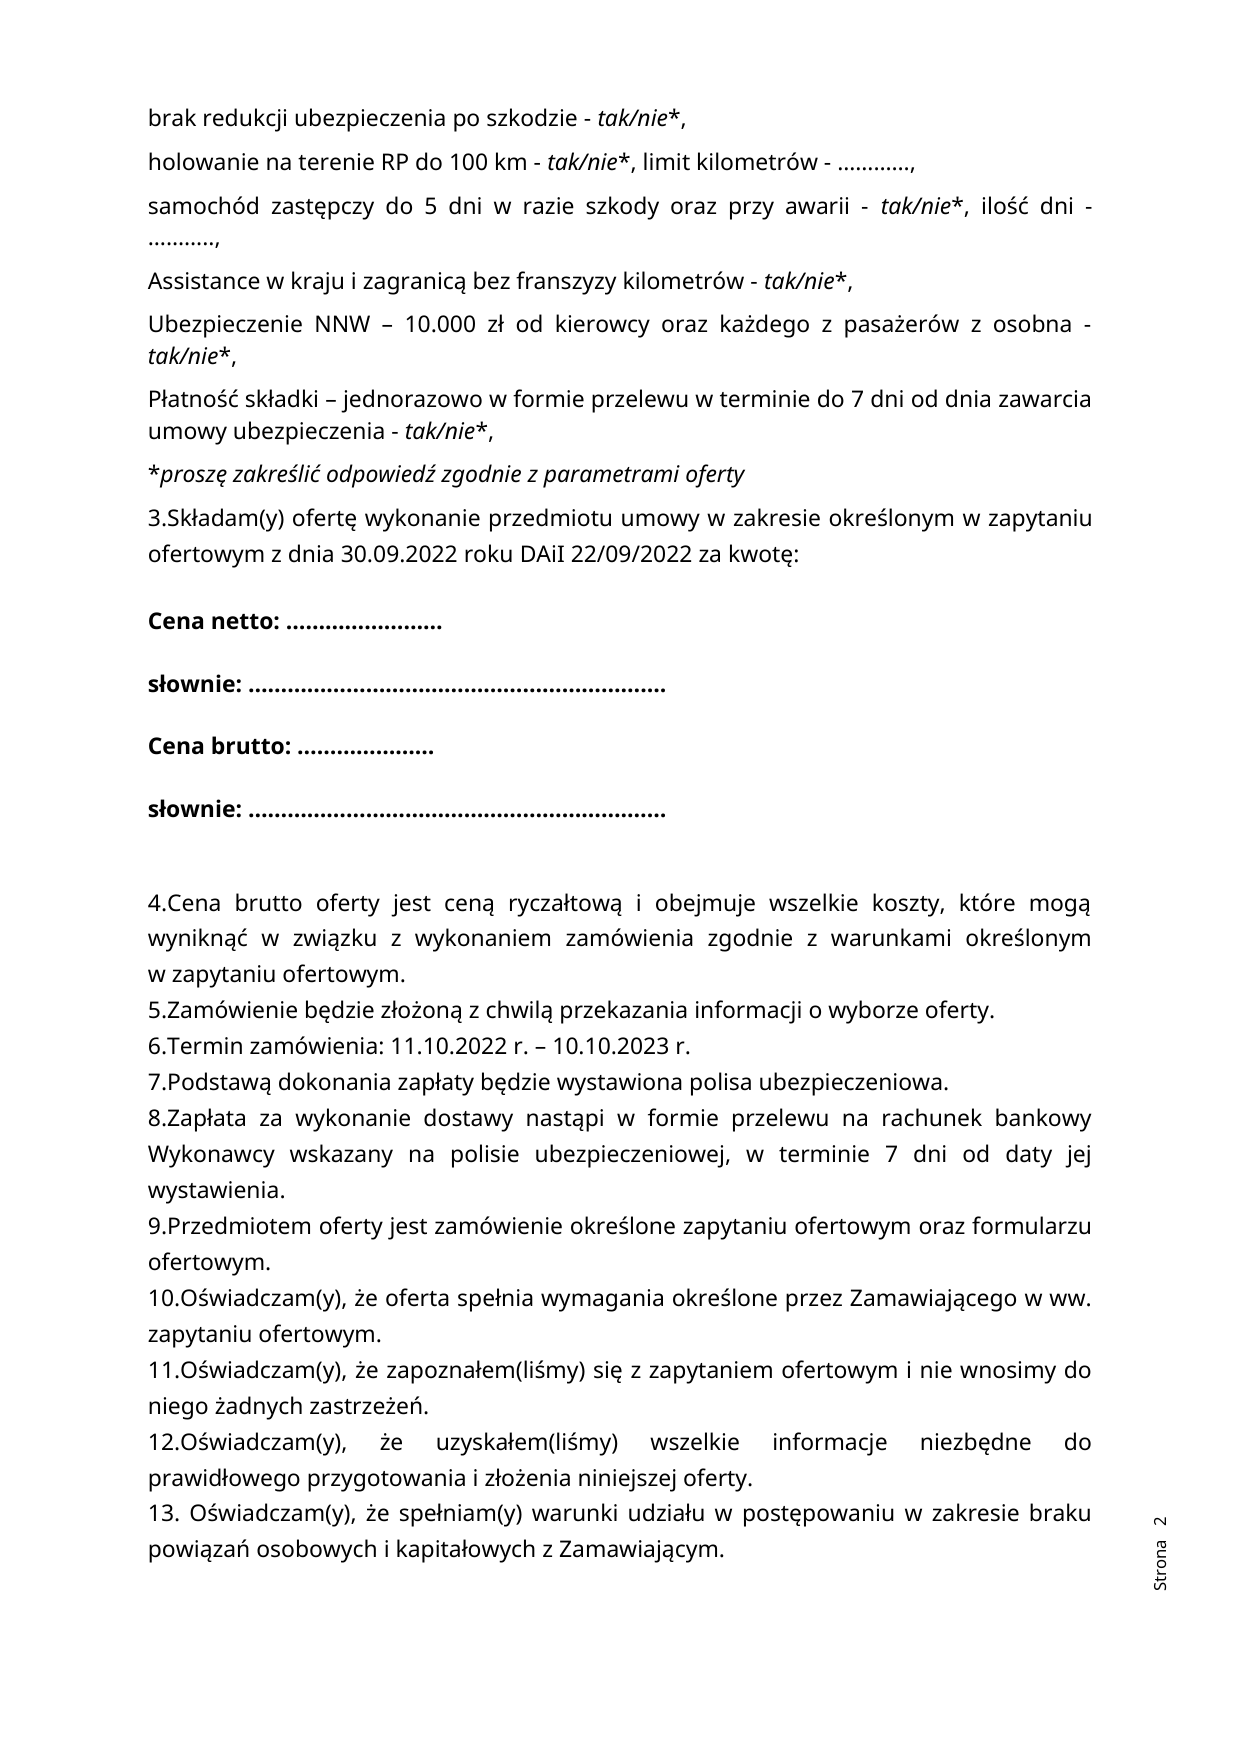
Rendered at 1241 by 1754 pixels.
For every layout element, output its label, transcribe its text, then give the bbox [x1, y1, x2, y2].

text 12.Oświadczam(y), że uzyskałem(liśmy) wszelkie informacje niezbędne do prawidłowego przygotowania i złożenia niniejszej oferty. [148, 1426, 1093, 1493]
text 7.Podstawą dokonania zapłaty będzie wystawiona polisa ubezpieczeniowa. [148, 1066, 1093, 1097]
text Cena netto: …………………… [148, 605, 1093, 636]
text Assistance w kraju i zagranicą bez franszyzy kilometrów - tak/nie*, [148, 264, 1093, 296]
text 9.Przedmiotem oferty jest zamówienie określone zapytaniu ofertowym oraz formularzu ofertowym. [148, 1210, 1093, 1277]
text holowanie na terenie RP do 100 km - tak/nie*, limit kilometrów - …………, [148, 146, 1093, 177]
text słownie: ………………………………………………………. [148, 668, 1093, 699]
text 8.Zapłata za wykonanie dostawy nastąpi w formie przelewu na rachunek bankowy Wykonawcy wskazany na polisie ubezpieczeniowej, w terminie 7 dni od daty jej wystawienia. [148, 1102, 1093, 1205]
text 3.Składam(y) ofertę wykonanie przedmiotu umowy w zakresie określonym w zapytaniu ofertowym z dnia 30.09.2022 roku DAiI 22/09/2022 za kwotę: [148, 502, 1093, 569]
text Cena brutto: ………………… [148, 730, 1093, 761]
text samochód zastępczy do 5 dni w razie szkody oraz przy awarii - tak/nie*, ilość dni - ……….., [148, 189, 1093, 252]
text 11.Oświadczam(y), że zapoznałem(liśmy) się z zapytaniem ofertowym i nie wnosimy do niego żadnych zastrzeżeń. [148, 1354, 1093, 1421]
text Ubezpieczenie NNW – 10.000 zł od kierowcy oraz każdego z pasażerów z osobna - tak/nie*, [148, 308, 1093, 371]
text Płatność składki – jednorazowo w formie przelewu w terminie do 7 dni od dnia zawarcia umowy ubezpieczenia - tak/nie*, [148, 383, 1093, 446]
text 13. Oświadczam(y), że spełniam(y) warunki udziału w postępowaniu w zakresie braku powiązań osobowych i kapitałowych z Zamawiającym. [148, 1497, 1093, 1564]
text *proszę zakreślić odpowiedź zgodnie z parametrami oferty [148, 458, 1093, 489]
text słownie: ………………………………………………….…… [148, 793, 1093, 824]
text brak redukcji ubezpieczenia po szkodzie - tak/nie*, [148, 102, 1093, 133]
text 4.Cena brutto oferty jest ceną ryczałtową i obejmuje wszelkie koszty, które mogą wyniknąć w związku z wykonaniem zamówienia zgodnie z warunkami określonym w zapytaniu ofertowym. [148, 886, 1093, 989]
text 10.Oświadczam(y), że oferta spełnia wymagania określone przez Zamawiającego w ww. zapytaniu ofertowym. [148, 1282, 1093, 1349]
text 6.Termin zamówienia: 11.10.2022 r. – 10.10.2023 r. [148, 1030, 1093, 1061]
text 5.Zamówienie będzie złożoną z chwilą przekazania informacji o wyborze oferty. [148, 994, 1093, 1026]
